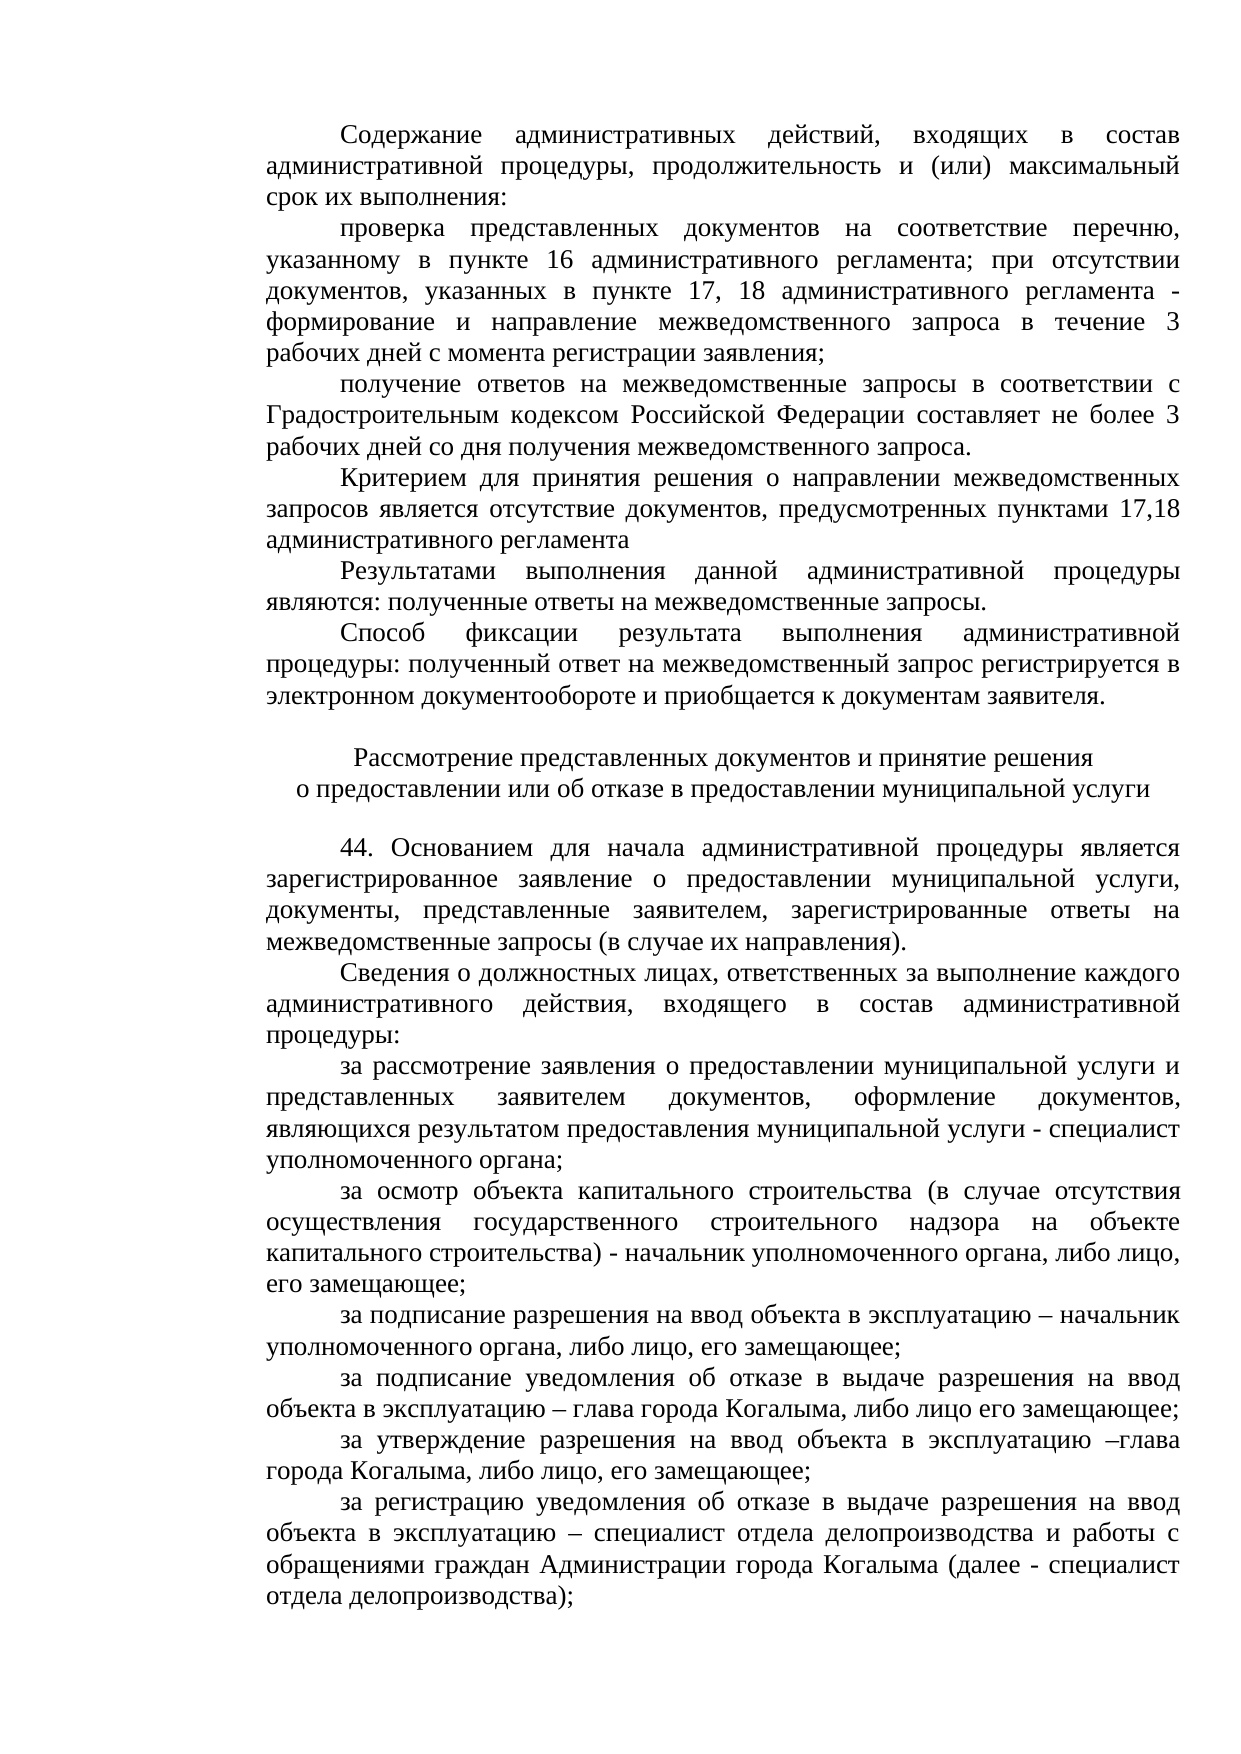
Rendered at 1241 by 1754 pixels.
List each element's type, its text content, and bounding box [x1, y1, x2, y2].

text проверка представленных документов на соответствие перечню, указанному в пункте 16 административного регламента; при отсутствии документов, указанных в пункте 17, 18 административного регламента - формирование и направление межведомственного запроса в течение 3 рабочих дней с момента регистрации заявления; [266, 212, 1181, 367]
text 44. Основанием для начала административной процедуры является зарегистрированное заявление о предоставлении муниципальной услуги, документы, представленные заявителем, зарегистрированные ответы на межведомственные запросы (в случае их направления). [266, 831, 1181, 956]
text за подписание разрешения на ввод объекта в эксплуатацию – начальник уполномоченного органа, либо лицо, его замещающее; [266, 1298, 1181, 1361]
text Сведения о должностных лицах, ответственных за выполнение каждого административного действия, входящего в состав административной процедуры: [266, 956, 1181, 1049]
text за утверждение разрешения на ввод объекта в эксплуатацию –глава города Когалыма, либо лицо, его замещающее; [266, 1423, 1181, 1485]
text за подписание уведомления об отказе в выдаче разрешения на ввод объекта в эксплуатацию – глава города Когалыма, либо лицо его замещающее; [266, 1361, 1181, 1423]
text Результатами выполнения данной административной процедуры являются: полученные ответы на межведомственные запросы. [266, 554, 1181, 616]
text Способ фиксации результата выполнения административной процедуры: полученный ответ на межведомственный запрос регистрируется в электронном документообороте и приобщается к документам заявителя. [266, 616, 1181, 710]
text Содержание административных действий, входящих в состав административной процедуры, продолжительность и (или) максимальный срок их выполнения: [266, 118, 1181, 212]
text получение ответов на межведомственные запросы в соответствии с Градостроительным кодексом Российской Федерации составляет не более 3 рабочих дней со дня получения межведомственного запроса. [266, 367, 1181, 461]
text за рассмотрение заявления о предоставлении муниципальной услуги и представленных заявителем документов, оформление документов, являющихся результатом предоставления муниципальной услуги - специалист уполномоченного органа; [266, 1049, 1181, 1174]
text Рассмотрение представленных документов и принятие решения [266, 741, 1181, 772]
text за регистрацию уведомления об отказе в выдаче разрешения на ввод объекта в эксплуатацию – специалист отдела делопроизводства и работы с обращениями граждан Администрации города Когалыма (далее - специалист отдела делопроизводства); [266, 1485, 1181, 1610]
text Критерием для принятия решения о направлении межведомственных запросов является отсутствие документов, предусмотренных пунктами 17,18 административного регламента [266, 461, 1181, 554]
text о предоставлении или об отказе в предоставлении муниципальной услуги [266, 772, 1181, 803]
text за осмотр объекта капитального строительства (в случае отсутствия осуществления государственного строительного надзора на объекте капитального строительства) - начальник уполномоченного органа, либо лицо, его замещающее; [266, 1174, 1181, 1298]
